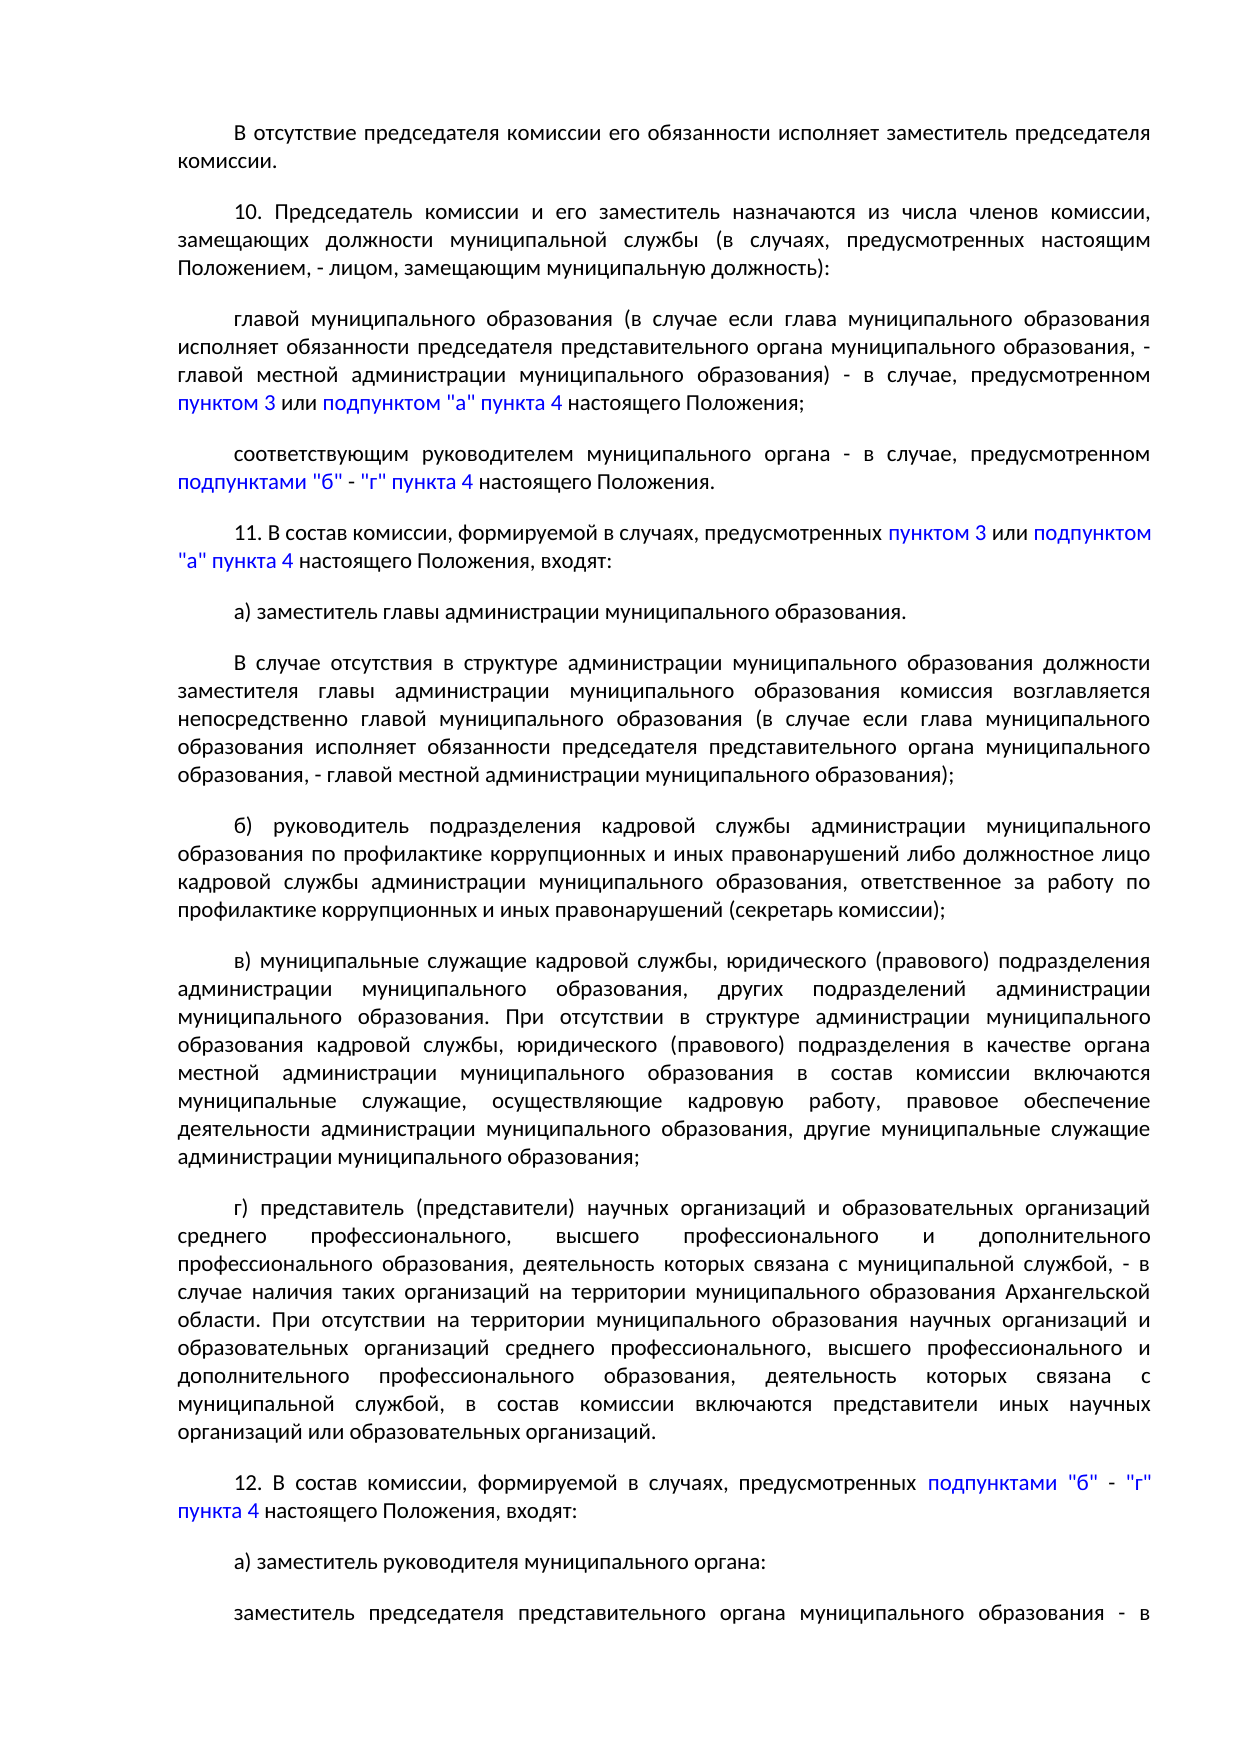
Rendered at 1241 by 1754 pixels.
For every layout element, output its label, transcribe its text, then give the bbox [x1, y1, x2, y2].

text 11. В состав комиссии, формируемой в случаях, предусмотренных пунктом 3 или подпунктом "а" пункта 4 настоящего Положения, входят: [177, 518, 1152, 574]
text г) представитель (представители) научных организаций и образовательных организаций среднего профессионального, высшего профессионального и дополнительного профессионального образования, деятельность которых связана с муниципальной службой, - в случае наличия таких организаций на территории муниципального образования Архангельской области. При отсутствии на территории муниципального образования научных организаций и образовательных организаций среднего профессионального, высшего профессионального и дополнительного профессионального образования, деятельность которых связана с муниципальной службой, в состав комиссии включаются представители иных научных организаций или образовательных организаций. [177, 1193, 1152, 1445]
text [177, 1598, 1152, 1626]
text соответствующим руководителем муниципального органа - в случае, предусмотренном подпунктами "б" - "г" пункта 4 настоящего Положения. [177, 439, 1152, 495]
text а) заместитель главы администрации муниципального образования. [177, 597, 1152, 625]
text главой муниципального образования (в случае если глава муниципального образования исполняет обязанности председателя представительного органа муниципального образования, - главой местной администрации муниципального образования) - в случае, предусмотренном пунктом 3 или подпунктом "а" пункта 4 настоящего Положения; [177, 304, 1152, 416]
text В случае отсутствия в структуре администрации муниципального образования должности заместителя главы администрации муниципального образования комиссия возглавляется непосредственно главой муниципального образования (в случае если глава муниципального образования исполняет обязанности председателя представительного органа муниципального образования, - главой местной администрации муниципального образования); [177, 648, 1152, 788]
text 12. В состав комиссии, формируемой в случаях, предусмотренных подпунктами "б" - "г" пункта 4 настоящего Положения, входят: [177, 1468, 1152, 1524]
text а) заместитель руководителя муниципального органа: [177, 1547, 1152, 1575]
text б) руководитель подразделения кадровой службы администрации муниципального образования по профилактике коррупционных и иных правонарушений либо должностное лицо кадровой службы администрации муниципального образования, ответственное за работу по профилактике коррупционных и иных правонарушений (секретарь комиссии); [177, 811, 1152, 923]
text 10. Председатель комиссии и его заместитель назначаются из числа членов комиссии, замещающих должности муниципальной службы (в случаях, предусмотренных настоящим Положением, - лицом, замещающим муниципальную должность): [177, 197, 1152, 281]
text в) муниципальные служащие кадровой службы, юридического (правового) подразделения администрации муниципального образования, других подразделений администрации муниципального образования. При отсутствии в структуре администрации муниципального образования кадровой службы, юридического (правового) подразделения в качестве органа местной администрации муниципального образования в состав комиссии включаются муниципальные служащие, осуществляющие кадровую работу, правовое обеспечение деятельности администрации муниципального образования, другие муниципальные служащие администрации муниципального образования; [177, 946, 1152, 1170]
text В отсутствие председателя комиссии его обязанности исполняет заместитель председателя комиссии. [177, 118, 1152, 174]
